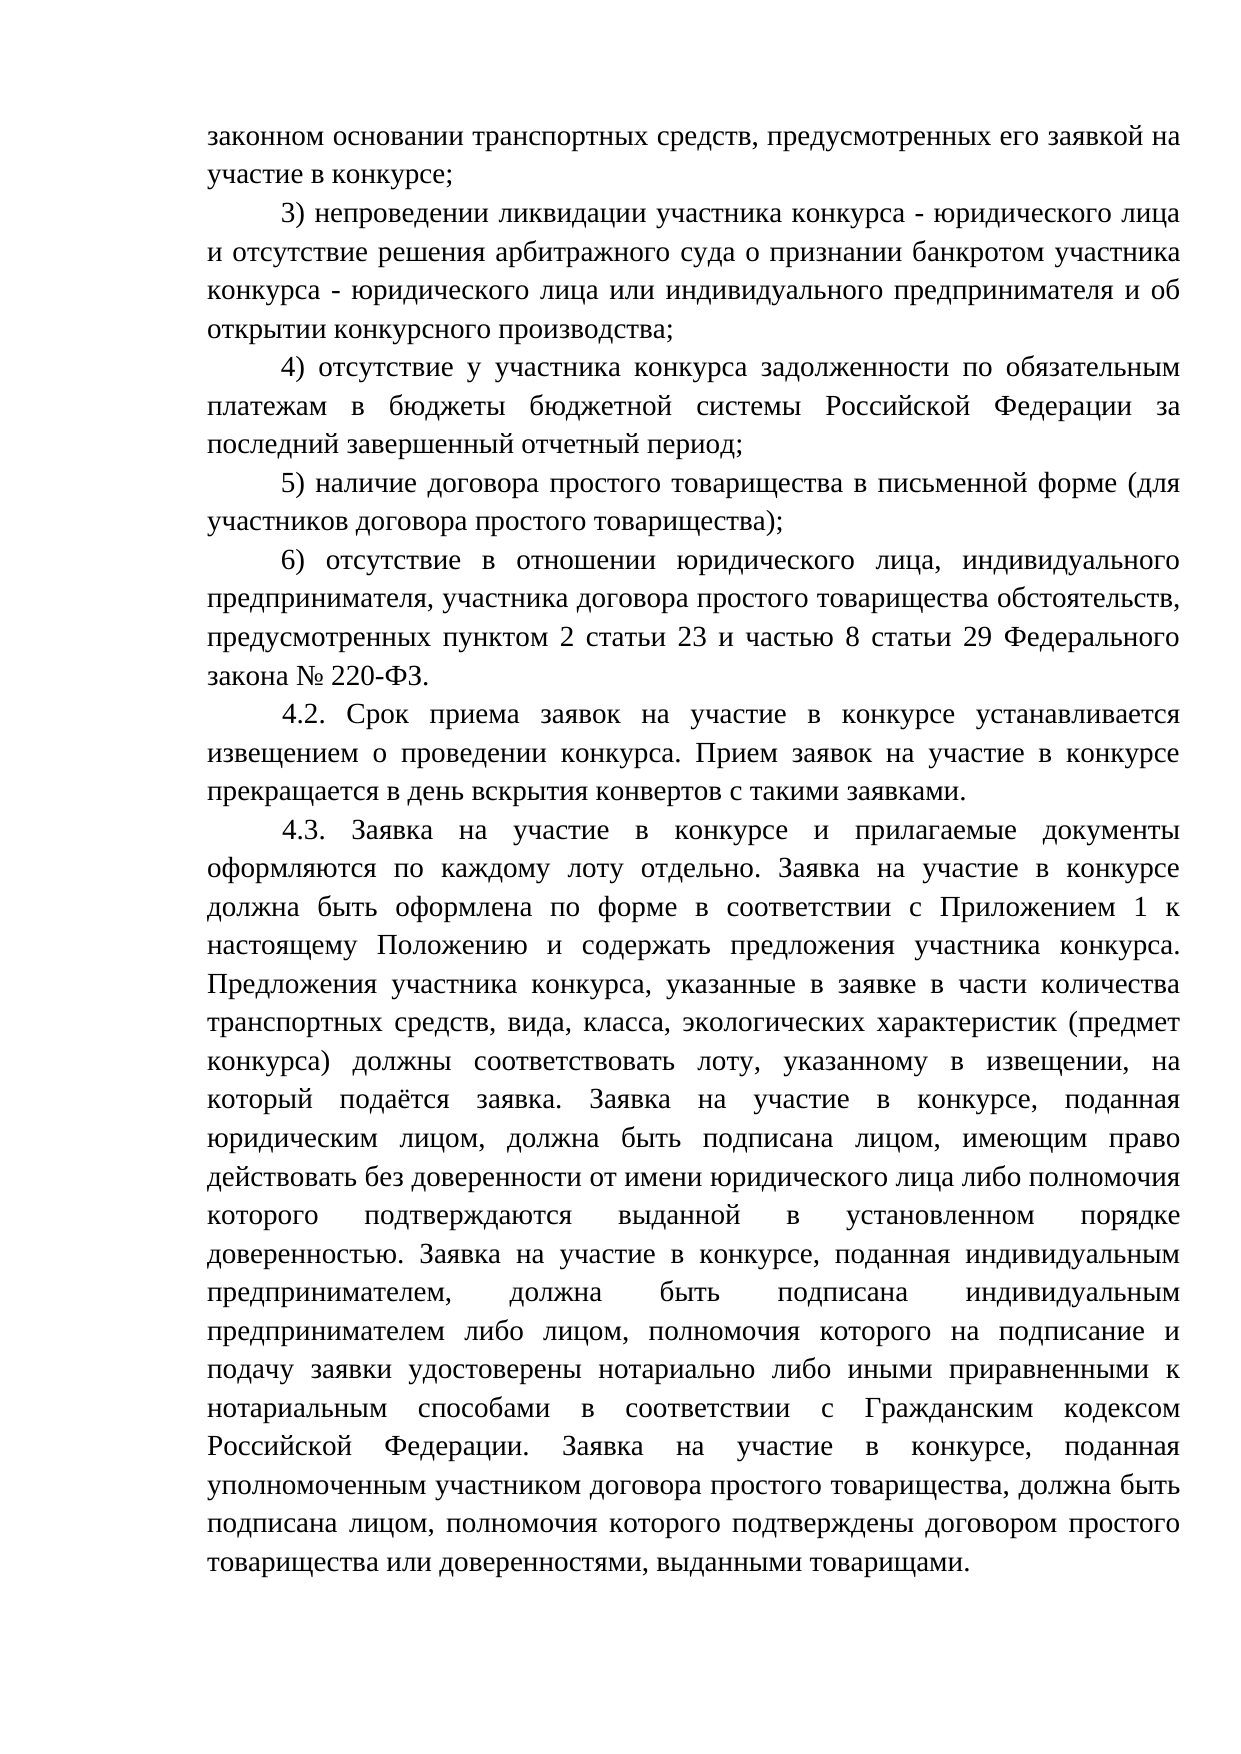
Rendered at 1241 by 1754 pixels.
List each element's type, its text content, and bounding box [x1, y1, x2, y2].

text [207, 118, 1181, 190]
text 4) отсутствие у участника конкурса задолженности по обязательным платежам в бюджеты бюджетной системы Российской Федерации за последний завершенный отчетный период; [207, 349, 1181, 460]
text 6) отсутствие в отношении юридического лица, индивидуального предпринимателя, участника договора простого товарищества обстоятельств, предусмотренных пунктом 2 статьи 23 и частью 8 статьи 29 Федерального закона № 220-ФЗ. [207, 542, 1181, 691]
text 4.2. Срок приема заявок на участие в конкурсе устанавливается извещением о проведении конкурса. Прием заявок на участие в конкурсе прекращается в день вскрытия конвертов с такими заявками. [207, 696, 1181, 807]
text 3) непроведении ликвидации участника конкурса - юридического лица и отсутствие решения арбитражного суда о признании банкротом участника конкурса - юридического лица или индивидуального предпринимателя и об открытии конкурсного производства; [207, 195, 1181, 344]
text 4.3. Заявка на участие в конкурсе и прилагаемые документы оформляются по каждому лоту отдельно. Заявка на участие в конкурсе должна быть оформлена по форме в соответствии с Приложением 1 к настоящему Положению и содержать предложения участника конкурса. Предложения участника конкурса, указанные в заявке в части количества транспортных средств, вида, класса, экологических характеристик (предмет конкурса) должны соответствовать лоту, указанному в извещении, на который подаётся заявка. Заявка на участие в конкурсе, поданная юридическим лицом, должна быть подписана лицом, имеющим право действовать без доверенности от имени юридического лица либо полномочия которого подтверждаются выданной в установленном порядке доверенностью. Заявка на участие в конкурсе, поданная индивидуальным предпринимателем, должна быть подписана индивидуальным предпринимателем либо лицом, полномочия которого на подписание и подачу заявки удостоверены нотариально либо иными приравненными к нотариальным способами в соответствии с Гражданским кодексом Российской Федерации. Заявка на участие в конкурсе, поданная уполномоченным участником договора простого товарищества, должна быть подписана лицом, полномочия которого подтверждены договором простого товарищества или доверенностями, выданными товарищами. [207, 812, 1181, 1578]
text 5) наличие договора простого товарищества в письменной форме (для участников договора простого товарищества); [207, 465, 1181, 537]
